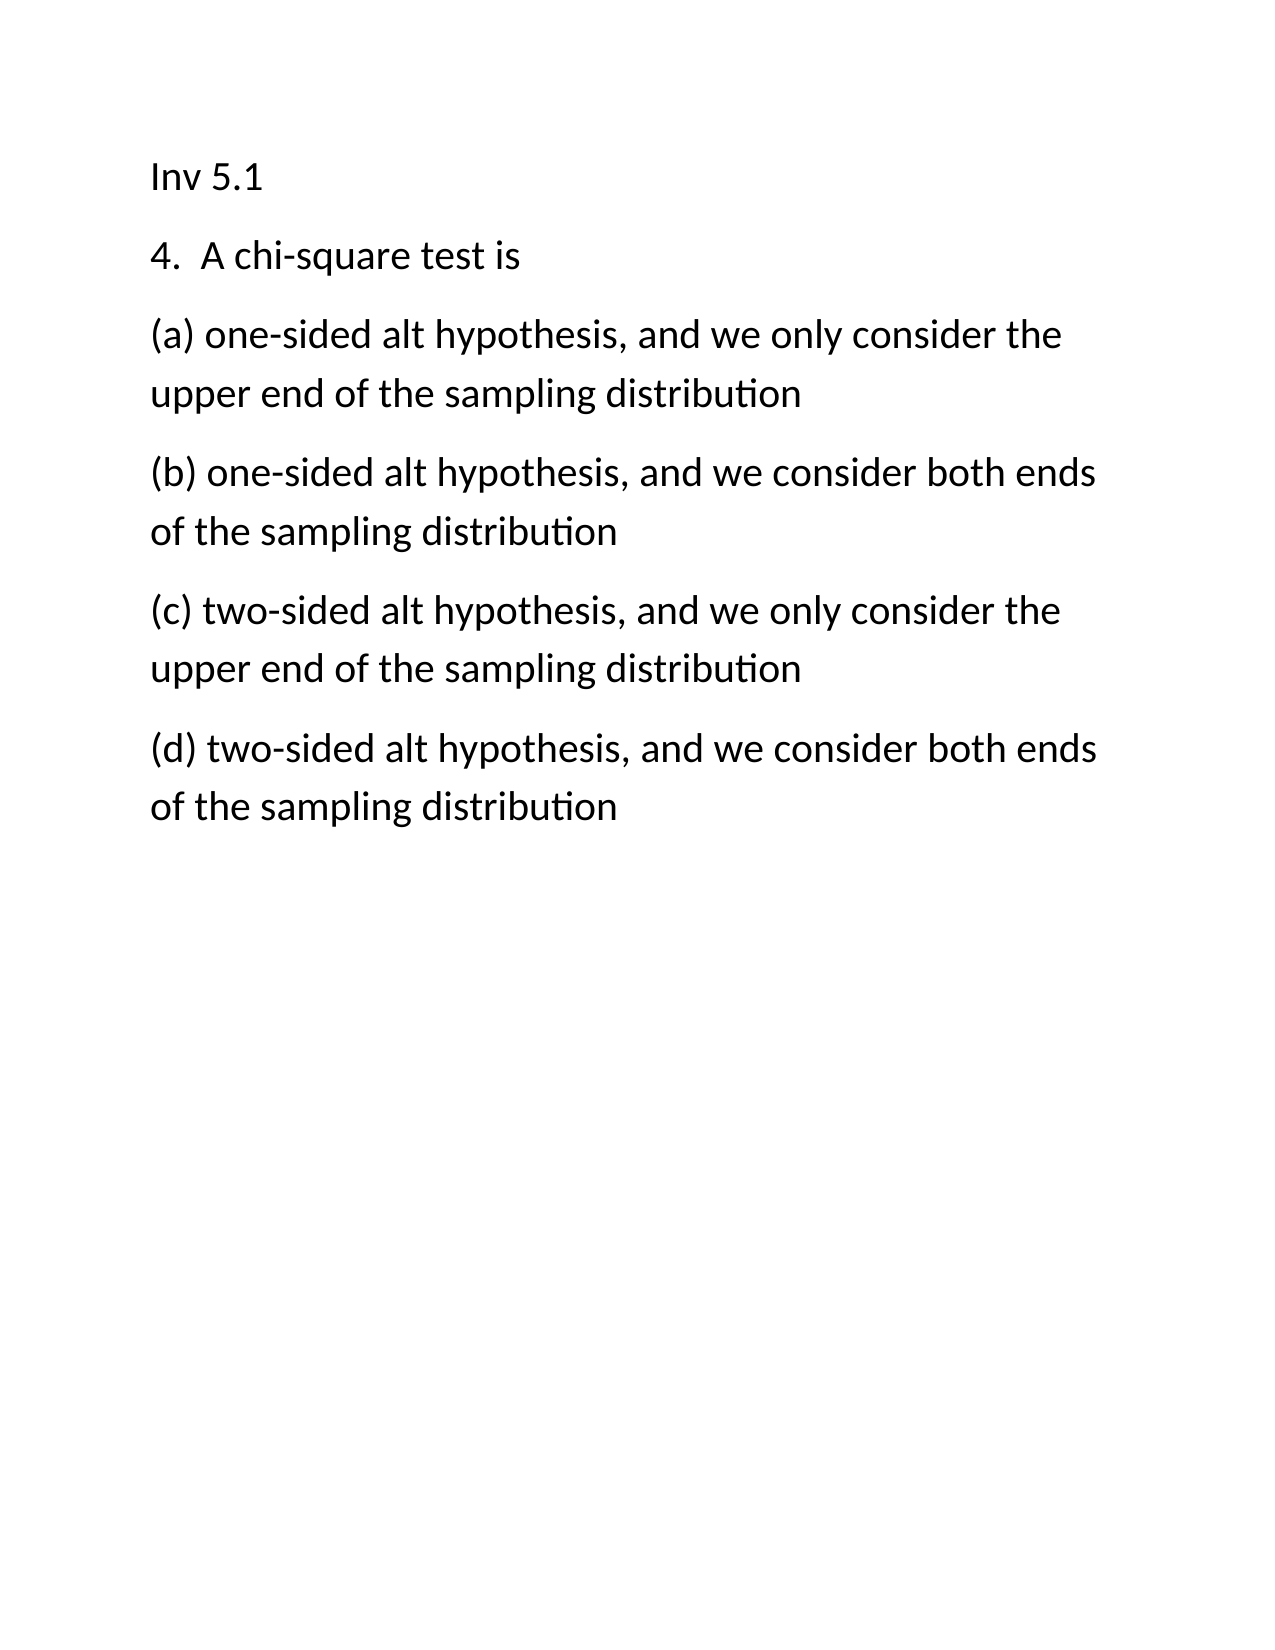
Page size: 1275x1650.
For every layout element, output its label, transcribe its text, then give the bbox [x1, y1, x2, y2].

text (b) one-sided alt hypothesis, and we consider both ends of the sampling distribution [150, 446, 1125, 556]
text Inv 5.1 [150, 150, 1125, 201]
text (a) one-sided alt hypothesis, and we only consider the upper end of the sampling distribution [150, 308, 1125, 418]
text (d) two-sided alt hypothesis, and we consider both ends of the sampling distribution [150, 722, 1125, 831]
text (c) two-sided alt hypothesis, and we only consider the upper end of the sampling distribution [150, 584, 1125, 693]
text 4. A chi-square test is [150, 229, 1125, 280]
